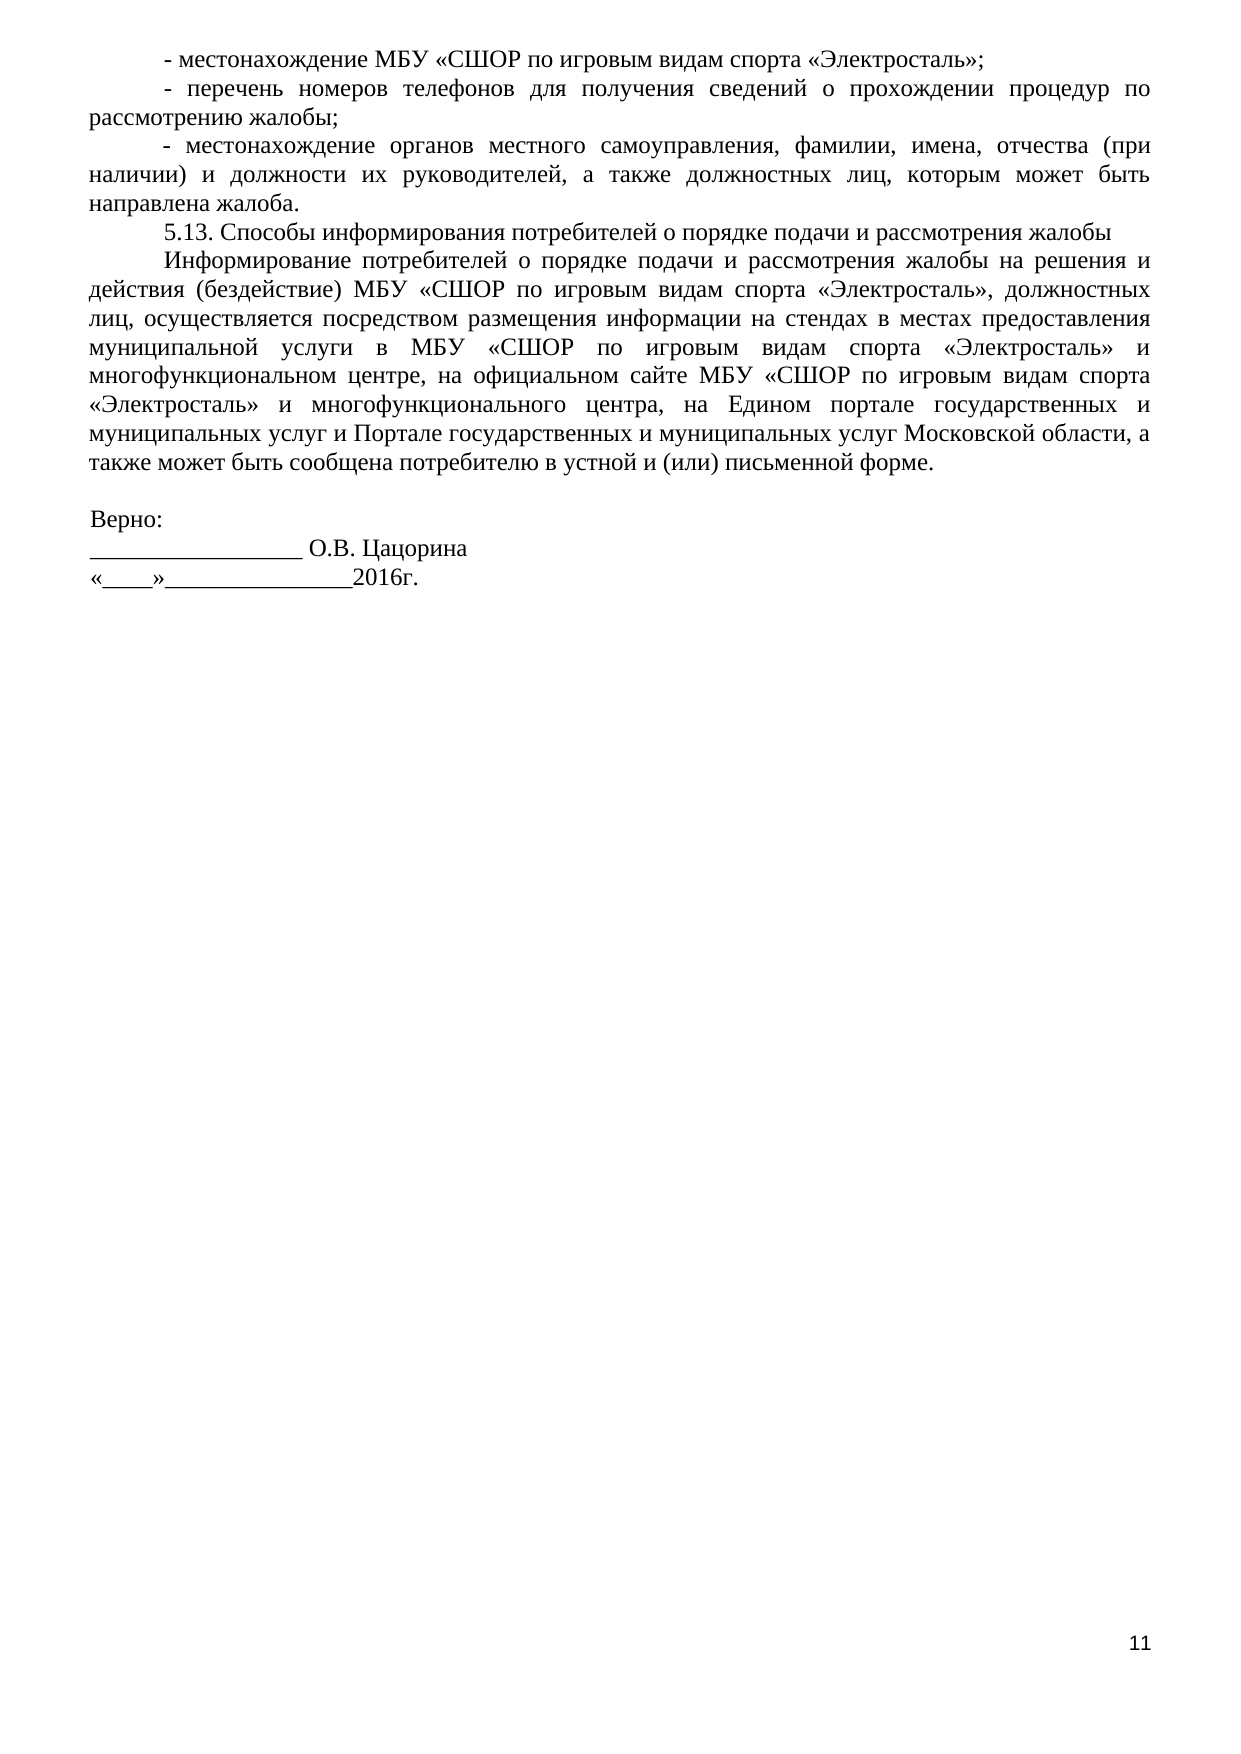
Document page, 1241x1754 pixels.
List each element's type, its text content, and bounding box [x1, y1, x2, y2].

text «____»_______________2016г. [90, 562, 1149, 591]
text _________________ О.В. Цацорина [90, 533, 1149, 562]
text Информирование потребителей о порядке подачи и рассмотрения жалобы на решения и действия (бездействие) МБУ «СШОР по игровым видам спорта «Электросталь», должностных лиц, осуществляется посредством размещения информации на стендах в местах предоставления муниципальной услуги в МБУ «СШОР по игровым видам спорта «Электросталь» и многофункциональном центре, на официальном сайте МБУ «СШОР по игровым видам спорта «Электросталь» и многофункционального центра, на Едином портале государственных и муниципальных услуг и Портале государственных и муниципальных услуг Московской области, а также может быть сообщена потребителю в устной и (или) письменной форме. [89, 246, 1152, 476]
text - местонахождение МБУ «СШОР по игровым видам спорта «Электросталь»; [89, 44, 1152, 73]
text Верно: [90, 504, 1149, 533]
text - перечень номеров телефонов для получения сведений о прохождении процедур по рассмотрению жалобы; [89, 73, 1152, 131]
text 5.13. Способы информирования потребителей о порядке подачи и рассмотрения жалобы [89, 217, 1152, 246]
text - местонахождение органов местного самоуправления, фамилии, имена, отчества (при наличии) и должности их руководителей, а также должностных лиц, которым может быть направлена жалоба. [89, 131, 1152, 217]
